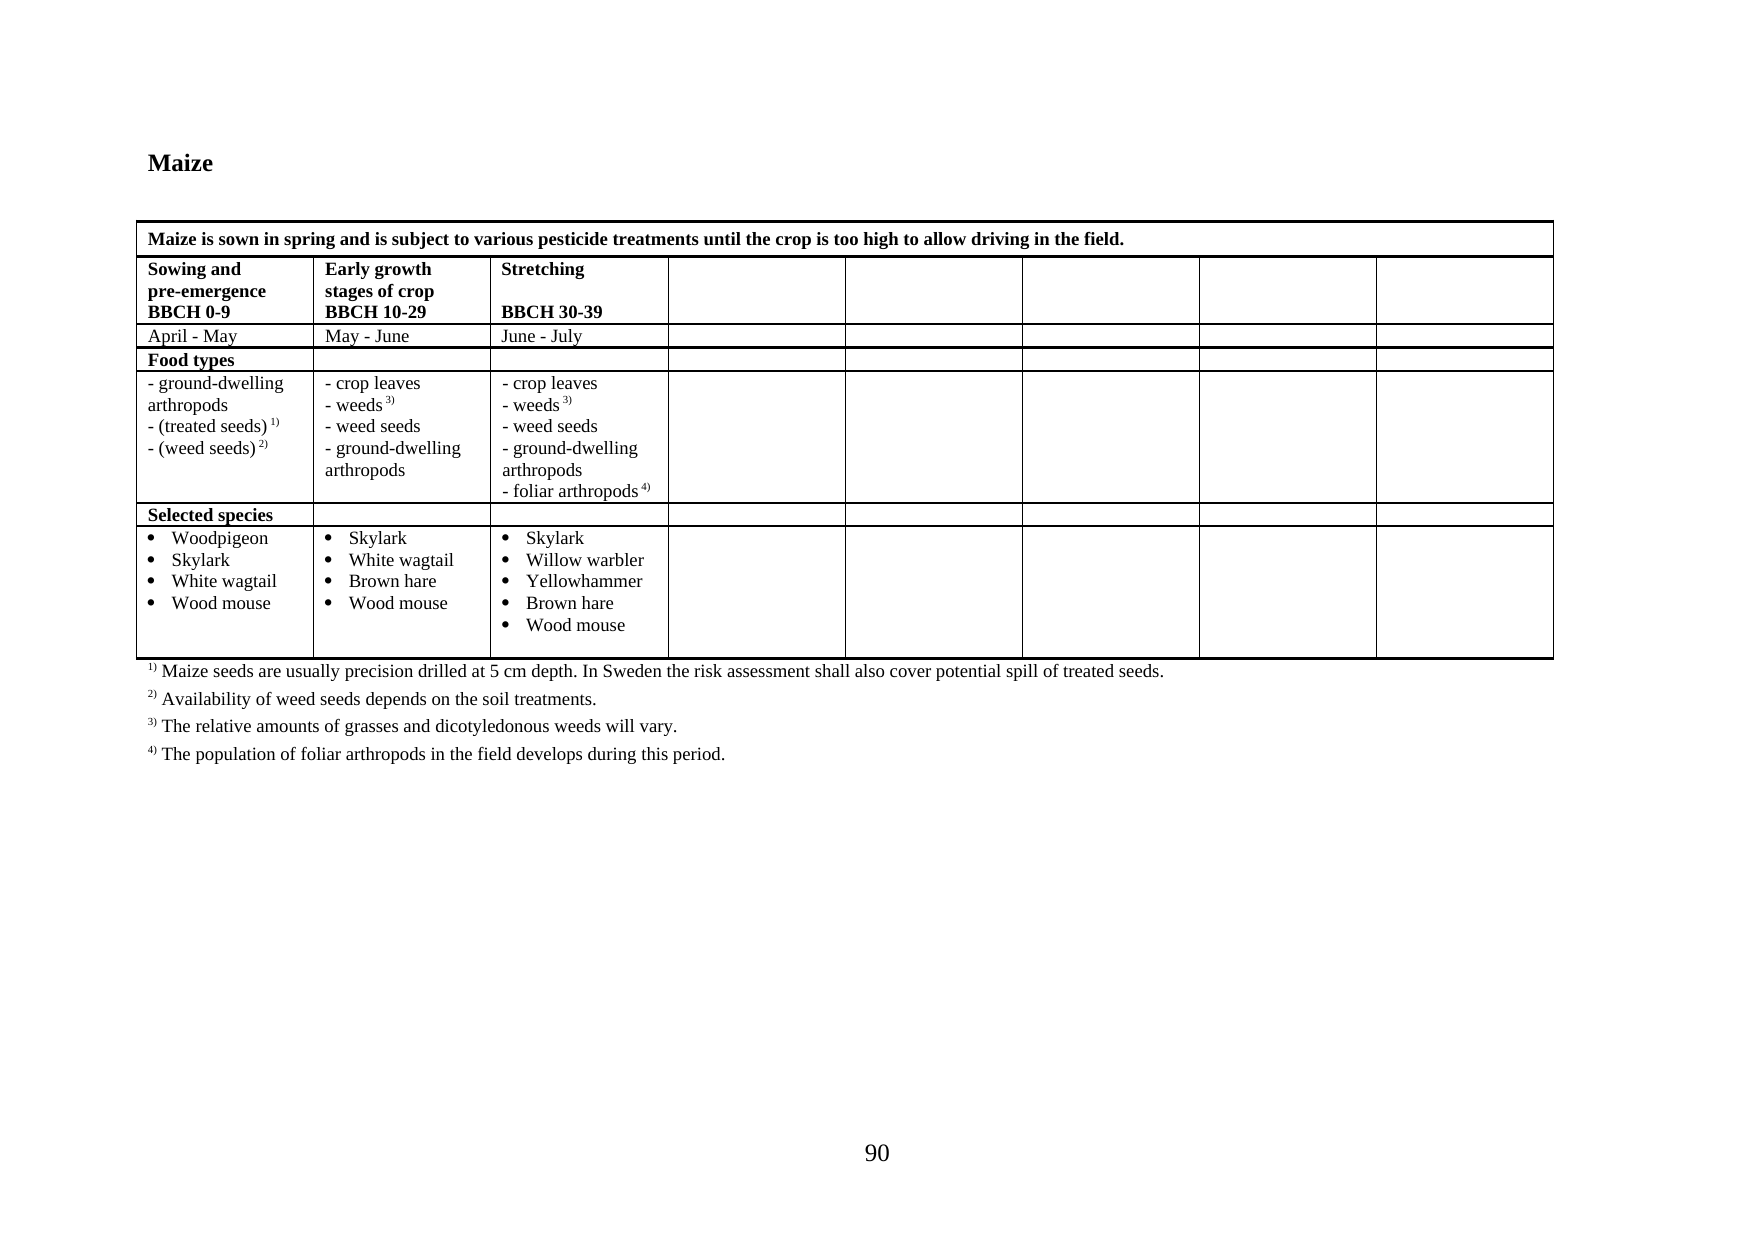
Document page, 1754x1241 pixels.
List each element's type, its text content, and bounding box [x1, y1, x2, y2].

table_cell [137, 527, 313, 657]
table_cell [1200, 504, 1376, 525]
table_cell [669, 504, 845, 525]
text 4) The population of foliar arthropods in the field develops during this period. [148, 743, 1606, 765]
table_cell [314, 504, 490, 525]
text 2) Availability of weed seeds depends on the soil treatments. [148, 688, 1606, 709]
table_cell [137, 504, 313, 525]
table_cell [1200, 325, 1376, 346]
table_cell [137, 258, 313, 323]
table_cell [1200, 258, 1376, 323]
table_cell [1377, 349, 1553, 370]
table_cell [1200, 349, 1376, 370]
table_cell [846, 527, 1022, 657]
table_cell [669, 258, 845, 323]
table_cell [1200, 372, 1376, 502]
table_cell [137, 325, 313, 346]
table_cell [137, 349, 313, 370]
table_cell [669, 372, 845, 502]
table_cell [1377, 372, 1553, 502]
text 3) The relative amounts of grasses and dicotyledonous weeds will vary. [148, 715, 1606, 737]
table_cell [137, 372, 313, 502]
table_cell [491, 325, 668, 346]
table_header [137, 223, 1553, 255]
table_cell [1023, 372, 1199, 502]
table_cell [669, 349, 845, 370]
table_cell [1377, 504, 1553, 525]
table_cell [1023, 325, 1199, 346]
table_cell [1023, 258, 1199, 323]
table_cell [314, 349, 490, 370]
text 1) Maize seeds are usually precision drilled at 5 cm depth. In Sweden the risk assessment shall also cover potential spill of treated seeds. [148, 660, 1606, 681]
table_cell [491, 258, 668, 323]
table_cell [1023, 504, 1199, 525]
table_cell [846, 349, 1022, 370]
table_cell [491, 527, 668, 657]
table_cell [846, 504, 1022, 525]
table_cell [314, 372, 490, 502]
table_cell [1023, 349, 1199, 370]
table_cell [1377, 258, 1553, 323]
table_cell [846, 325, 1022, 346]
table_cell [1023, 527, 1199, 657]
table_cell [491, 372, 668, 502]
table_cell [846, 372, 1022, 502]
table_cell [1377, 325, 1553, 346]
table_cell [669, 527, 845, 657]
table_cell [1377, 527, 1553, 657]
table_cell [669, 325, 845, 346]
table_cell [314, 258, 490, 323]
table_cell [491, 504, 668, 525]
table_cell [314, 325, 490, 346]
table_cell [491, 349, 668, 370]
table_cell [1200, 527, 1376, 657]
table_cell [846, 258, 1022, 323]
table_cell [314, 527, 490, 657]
text Maize [148, 148, 1606, 176]
